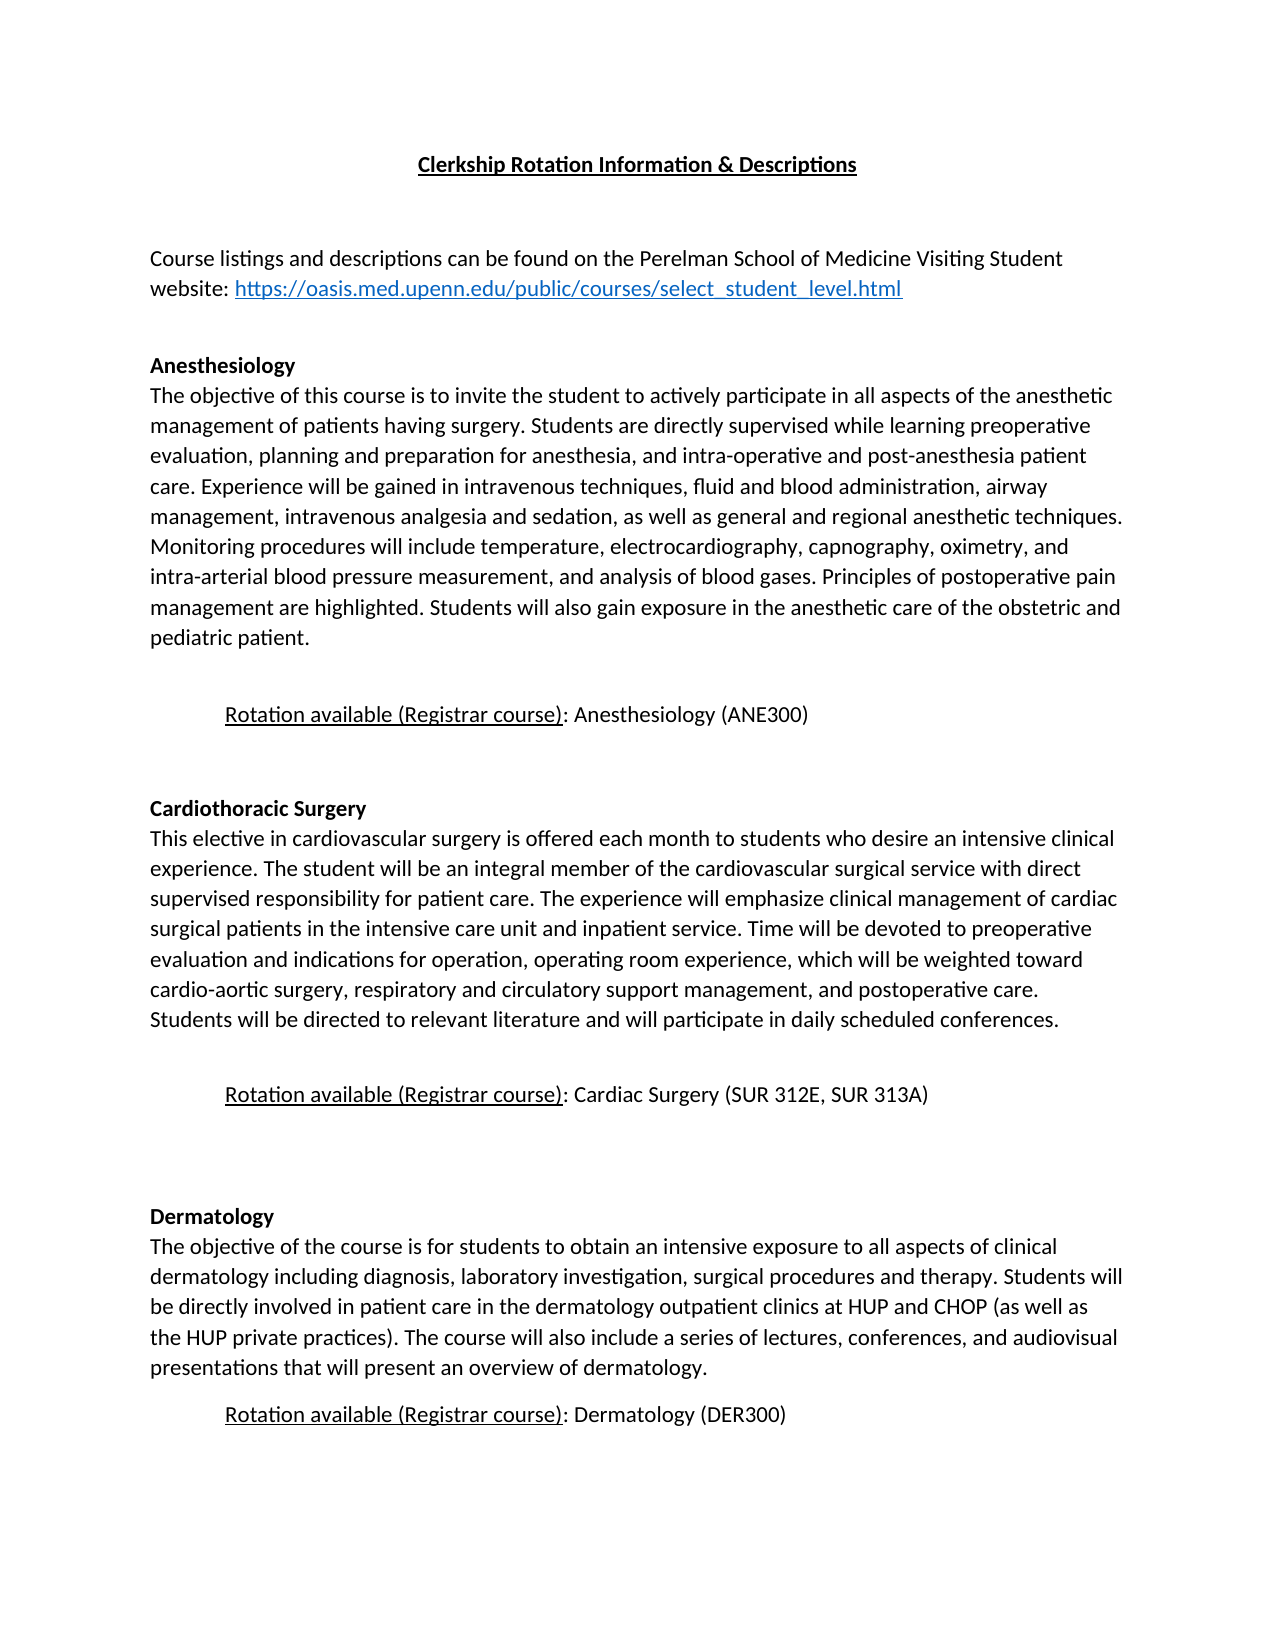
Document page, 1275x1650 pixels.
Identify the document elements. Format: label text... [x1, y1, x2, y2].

text Rotation available (Registrar course): Dermatology (DER300) [150, 1400, 1125, 1428]
text Rotation available (Registrar course): Cardiac Surgery (SUR 312E, SUR 313A) [150, 1080, 1125, 1108]
text Course listings and descriptions can be found on the Perelman School of Medicine Visiting Student website: https://oasis.med.upenn.edu/public/courses/select_student_level.html [150, 244, 1125, 332]
text Clerkship Rotation Information & Descriptions [150, 150, 1125, 178]
text Anesthesiology The objective of this course is to invite the student to actively participate in all aspects of the anesthetic management of patients having surgery. Students are directly supervised while learning preoperative evaluation, planning and preparation for anesthesia, and intra-operative and post-anesthesia patient care. Experience will be gained in intravenous techniques, fluid and blood administration, airway management, intravenous analgesia and sedation, as well as general and regional anesthetic techniques. Monitoring procedures will include temperature, electrocardiography, capnography, oximetry, and intra-arterial blood pressure measurement, and analysis of blood gases. Principles of postoperative pain management are highlighted. Students will also gain exposure in the anesthetic care of the obstetric and pediatric patient. [150, 351, 1125, 681]
text Rotation available (Registrar course): Anesthesiology (ANE300) [150, 700, 1125, 728]
text Cardiothoracic Surgery This elective in cardiovascular surgery is offered each month to students who desire an intensive clinical experience. The student will be an integral member of the cardiovascular surgical service with direct supervised responsibility for patient care. The experience will emphasize clinical management of cardiac surgical patients in the intensive care unit and inpatient service. Time will be devoted to preoperative evaluation and indications for operation, operating room experience, which will be weighted toward cardio-aortic surgery, respiratory and circulatory support management, and postoperative care. Students will be directed to relevant literature and will participate in daily scheduled conferences. [150, 794, 1125, 1033]
text Dermatology The objective of the course is for students to obtain an intensive exposure to all aspects of clinical dermatology including diagnosis, laboratory investigation, surgical procedures and therapy. Students will be directly involved in patient care in the dermatology outpatient clinics at HUP and CHOP (as well as the HUP private practices). The course will also include a series of lectures, conferences, and audiovisual presentations that will present an overview of dermatology. [150, 1202, 1125, 1381]
